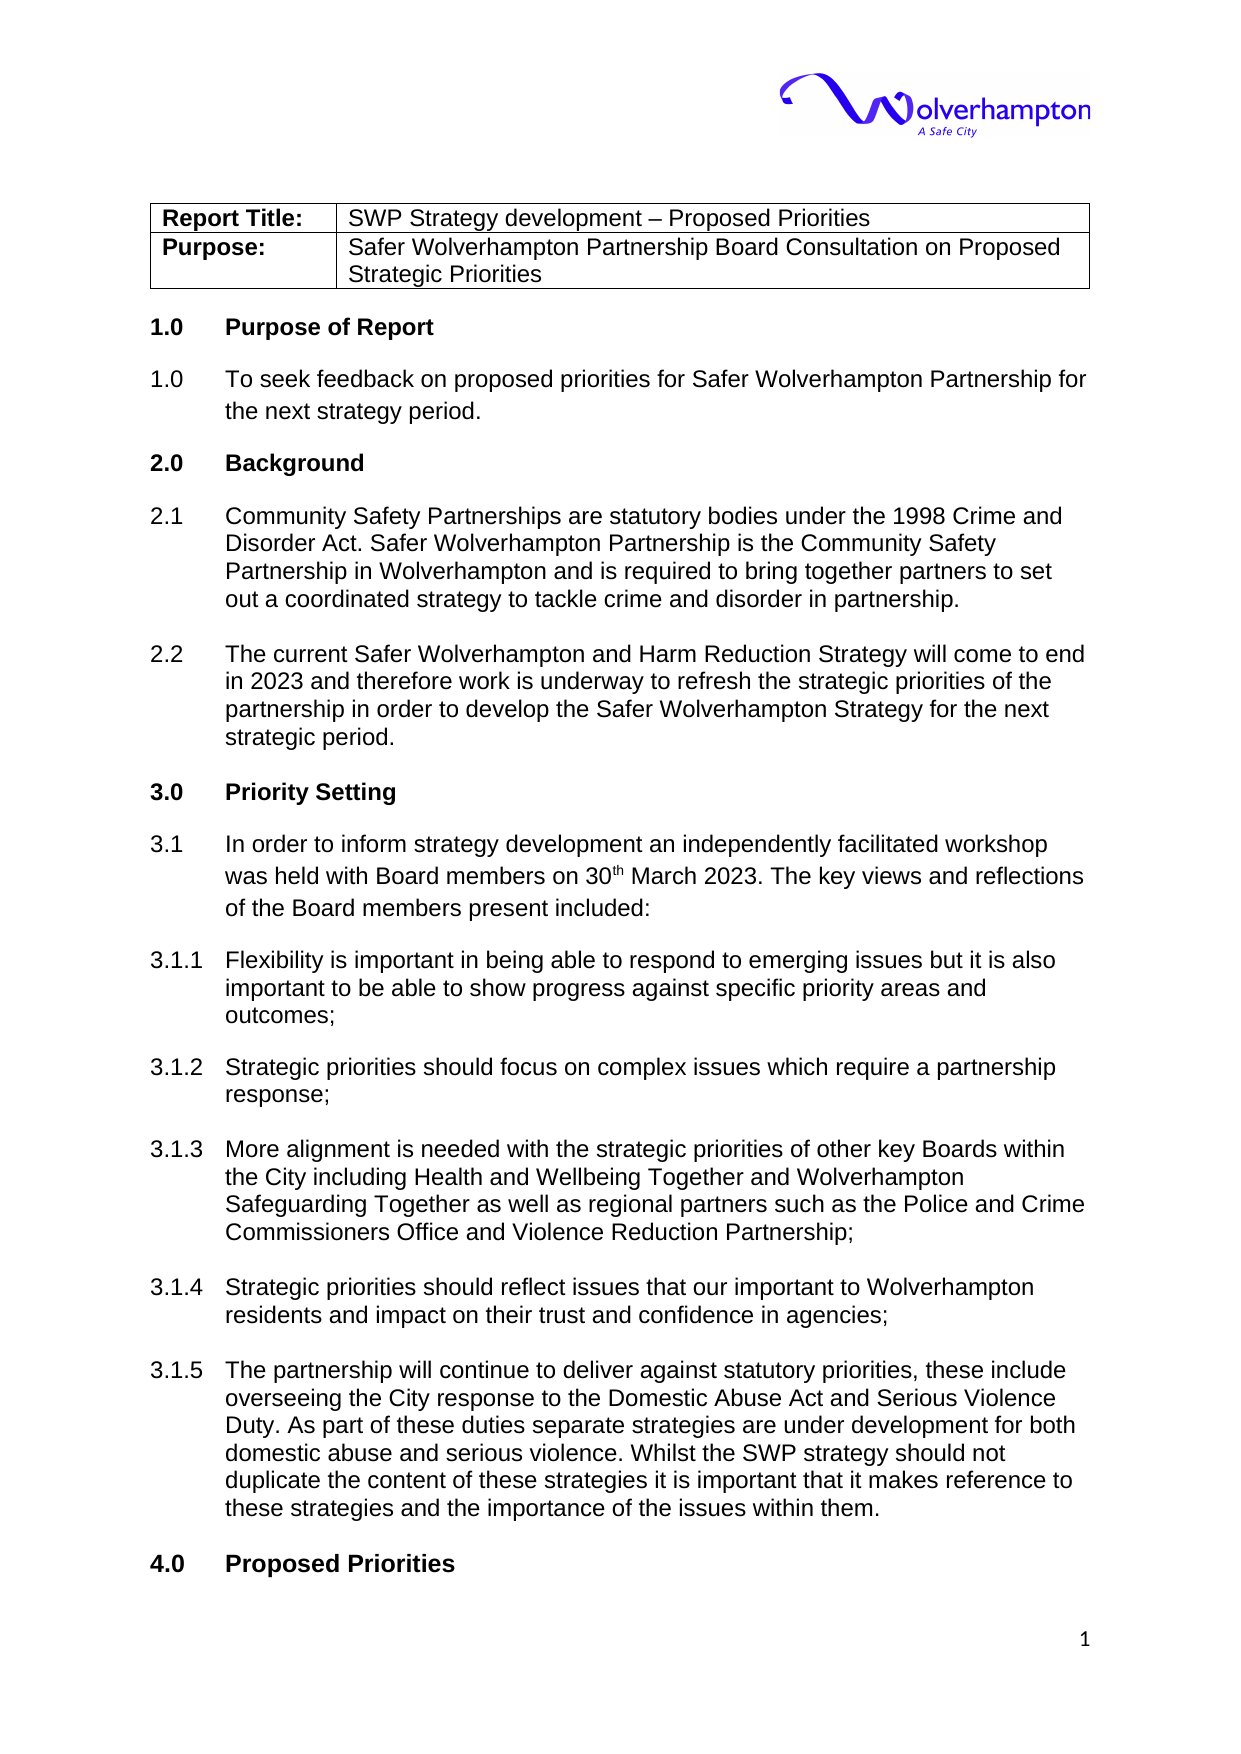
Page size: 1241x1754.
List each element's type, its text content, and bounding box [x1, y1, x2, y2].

list Flexibility is important in being able to respond to emerging issues but it is also important to be able to show progress against specific priority areas and outcomes; [150, 946, 1090, 1029]
list Strategic priorities should reflect issues that our important to Wolverhampton residents and impact on their trust and confidence in agencies; [150, 1273, 1090, 1328]
table_cell Purpose: [151, 233, 336, 288]
table_header SWP Strategy development – Proposed Priorities [337, 204, 1089, 232]
table_header Report Title: [151, 204, 336, 232]
list Strategic priorities should focus on complex issues which require a partnership response; [150, 1052, 1090, 1108]
table_cell Safer Wolverhampton Partnership Board Consultation on Proposed Strategic Priorities [337, 233, 1089, 288]
text 2.0 Background [150, 449, 1090, 477]
text 2.1 Community Safety Partnerships are statutory bodies under the 1998 Crime and Disorder Act. Safer Wolverhampton Partnership is the Community Safety Partnership in Wolverhampton and is required to bring together partners to set out a coordinated strategy to tackle crime and disorder in partnership. [150, 502, 1090, 612]
list More alignment is needed with the strategic priorities of other key Boards within the City including Health and Wellbeing Together and Wolverhampton Safeguarding Together as well as regional partners such as the Police and Crime Commissioners Office and Violence Reduction Partnership; [150, 1135, 1090, 1246]
text 1.0 To seek feedback on proposed priorities for Safer Wolverhampton Partnership for the next strategy period. [150, 365, 1090, 424]
picture [779, 73, 1091, 138]
text 2.2 The current Safer Wolverhampton and Harm Reduction Strategy will come to end in 2023 and therefore work is underway to refresh the strategic priorities of the partnership in order to develop the Safer Wolverhampton Strategy for the next strategic period. [150, 640, 1090, 750]
text 1.0 Purpose of Report [150, 312, 1090, 340]
list The partnership will continue to deliver against statutory priorities, these include overseeing the City response to the Domestic Abuse Act and Serious Violence Duty. As part of these duties separate strategies are under development for both domestic abuse and serious violence. Whilst the SWP strategy should not duplicate the content of these strategies it is important that it makes reference to these strategies and the importance of the issues within them. [150, 1356, 1090, 1522]
text 3.0 Priority Setting [150, 778, 1090, 805]
text 4.0 Proposed Priorities [150, 1549, 1090, 1578]
text 3.1 In order to inform strategy development an independently facilitated workshop was held with Board members on 30th March 2023. The key views and reflections of the Board members present included: [150, 830, 1090, 921]
